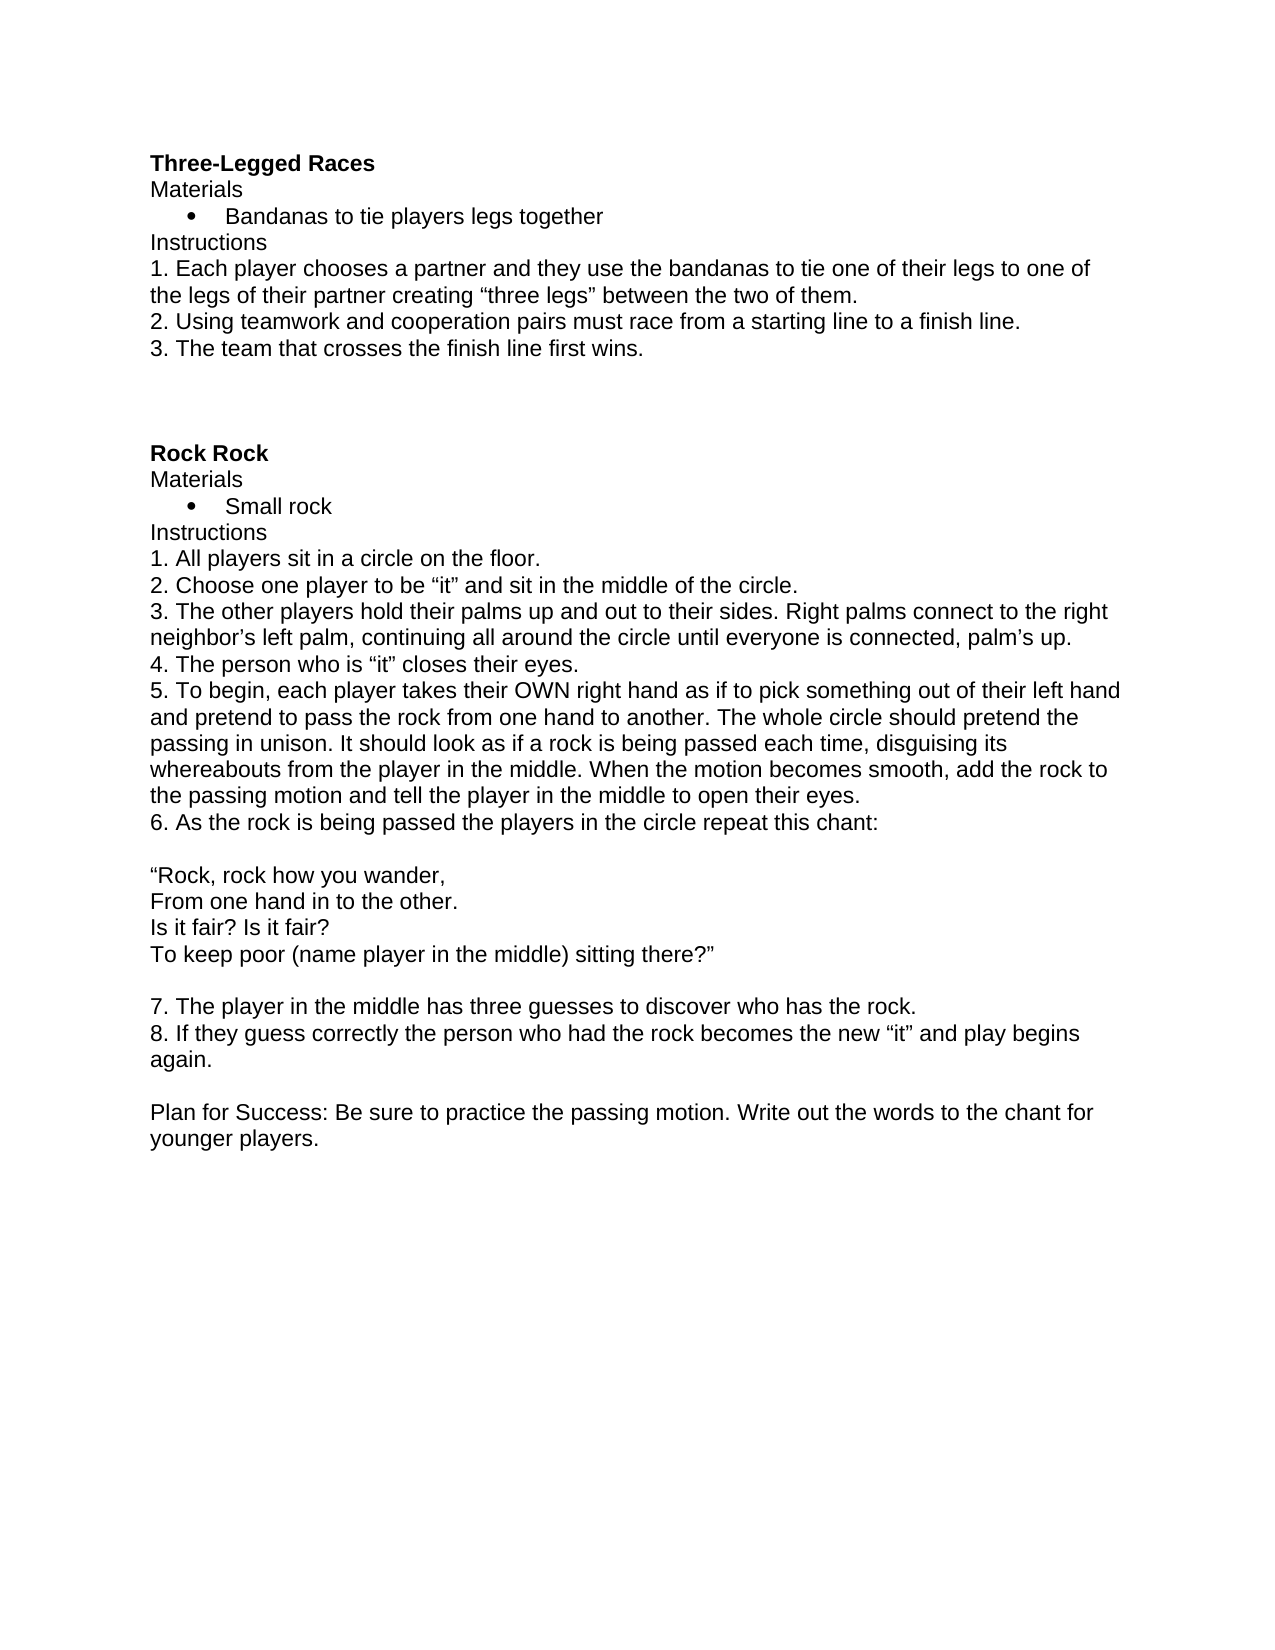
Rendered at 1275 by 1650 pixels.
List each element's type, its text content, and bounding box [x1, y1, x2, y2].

text 1. All players sit in a circle on the floor. [150, 545, 1125, 572]
text Instructions [150, 229, 1125, 255]
text 1. Each player chooses a partner and they use the bandanas to tie one of their legs to one of the legs of their partner creating “three legs” between the two of them. [150, 255, 1125, 308]
text To keep poor (name player in the middle) sitting there?” [150, 941, 1125, 967]
text 3. The team that crosses the finish line first wins. [150, 334, 1125, 361]
text Rock Rock [150, 440, 1125, 466]
text Is it fair? Is it fair? [150, 914, 1125, 941]
text 4. The person who is “it” closes their eyes. [150, 651, 1125, 677]
text Plan for Success: Be sure to practice the passing motion. Write out the words to the chant for younger players. [150, 1099, 1125, 1151]
text 7. The player in the middle has three guesses to discover who has the rock. [150, 993, 1125, 1020]
text 2. Using teamwork and cooperation pairs must race from a starting line to a finish line. [150, 308, 1125, 334]
list Small rock [187, 493, 1125, 519]
text 6. As the rock is being passed the players in the circle repeat this chant: [150, 809, 1125, 835]
text Materials [150, 466, 1125, 493]
text 2. Choose one player to be “it” and sit in the middle of the circle. [150, 572, 1125, 598]
text 8. If they guess correctly the person who had the rock becomes the new “it” and play begins again. [150, 1020, 1125, 1072]
list Bandanas to tie players legs together [187, 203, 1125, 229]
text 5. To begin, each player takes their OWN right hand as if to pick something out of their left hand and pretend to pass the rock from one hand to another. The whole circle should pretend the passing in unison. It should look as if a rock is being passed each time, disguising its whereabouts from the player in the middle. When the motion becomes smooth, add the rock to the passing motion and tell the player in the middle to open their eyes. [150, 677, 1125, 809]
text 3. The other players hold their palms up and out to their sides. Right palms connect to the right neighbor’s left palm, continuing all around the circle until everyone is connected, palm’s up. [150, 598, 1125, 651]
text From one hand in to the other. [150, 888, 1125, 914]
text Three-Legged Races [150, 150, 1125, 176]
text “Rock, rock how you wander, [150, 862, 1125, 888]
text Materials [150, 176, 1125, 203]
text Instructions [150, 519, 1125, 545]
